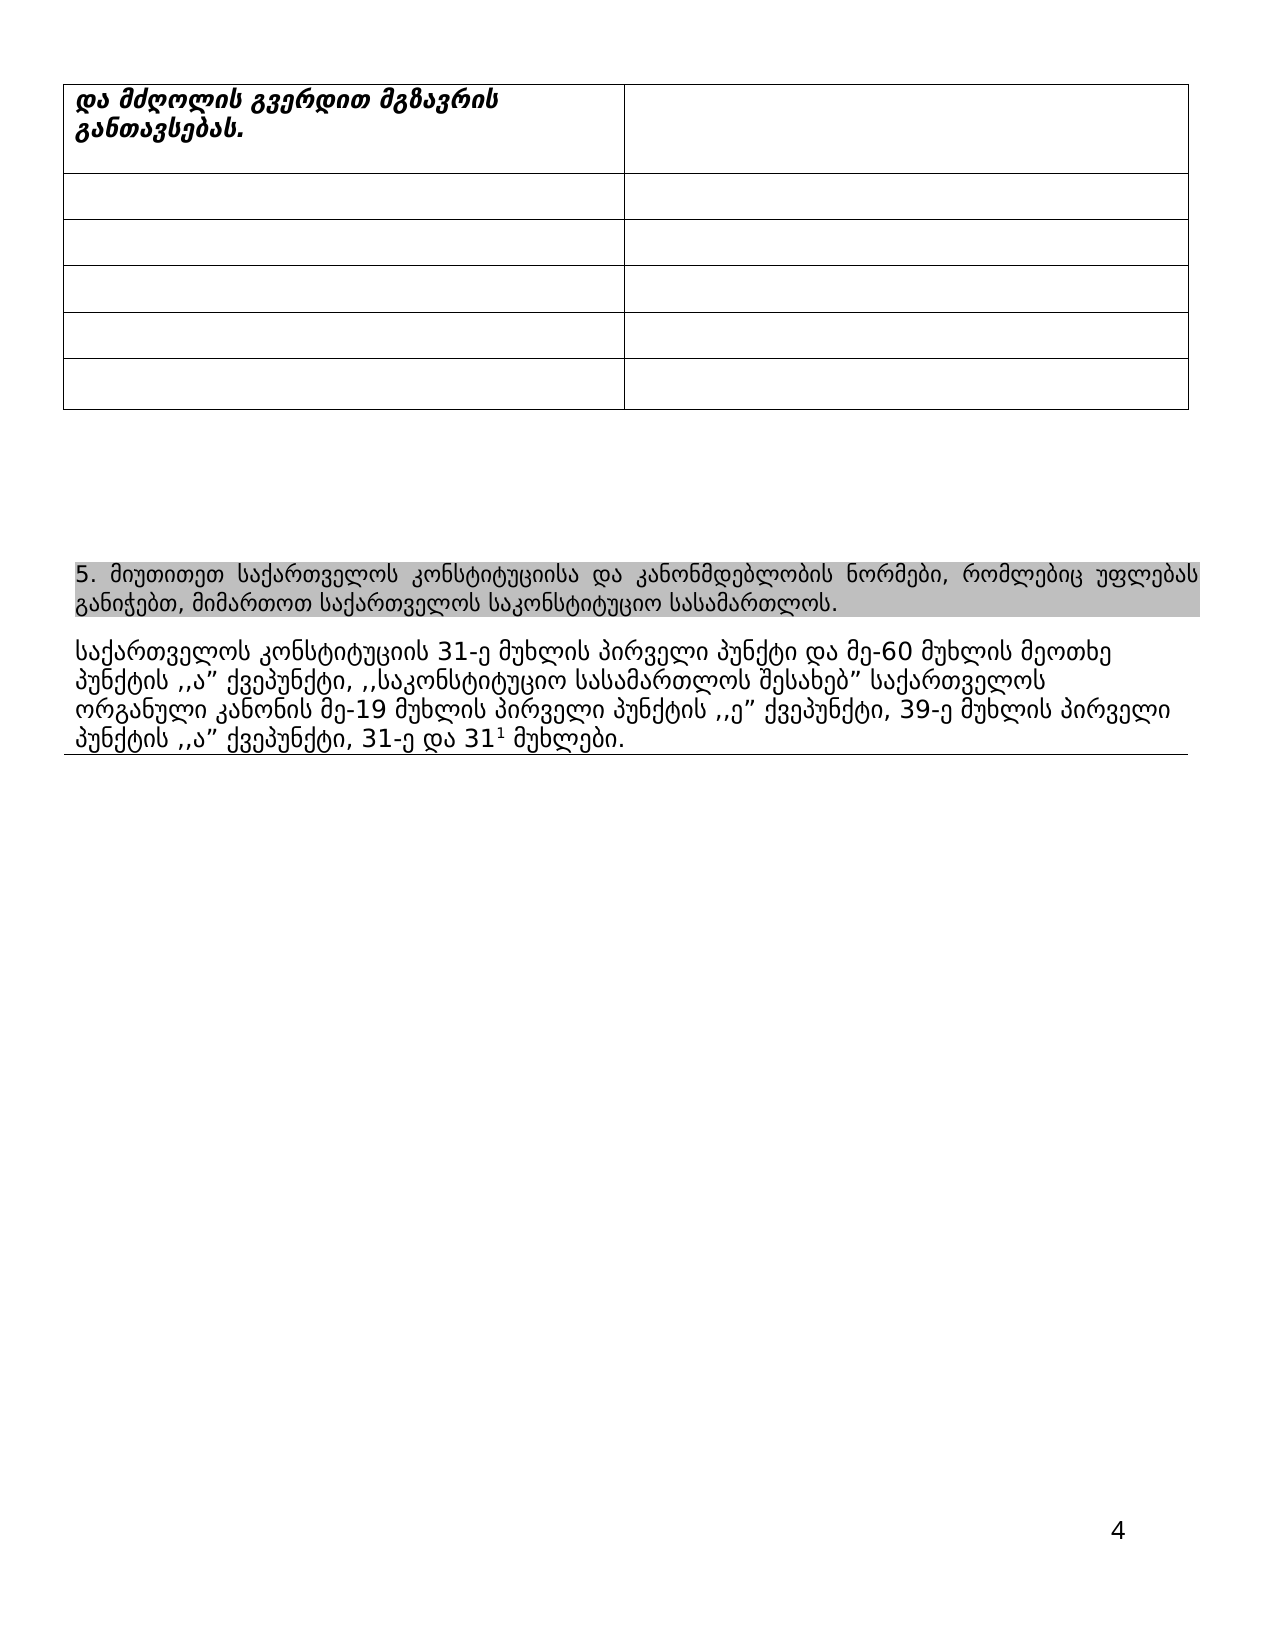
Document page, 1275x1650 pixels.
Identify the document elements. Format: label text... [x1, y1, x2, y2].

table_cell [64, 220, 624, 265]
text 5. მიუთითეთ საქართველოს კონსტიტუციისა და კანონმდებლობის ნორმები, რომლებიც უფლებას განიჭებთ, მიმართოთ საქართველოს საკონსტიტუციო სასამართლოს. [75, 562, 1200, 617]
table_cell [64, 174, 624, 219]
table_cell [625, 313, 1188, 358]
table_cell [64, 266, 624, 312]
table_cell [625, 359, 1188, 409]
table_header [625, 85, 1188, 172]
table_cell [625, 220, 1188, 265]
table_header საქართველოს კონსტიტუციის 31-ე მუხლის პირველი პუნქტი და მე-60 მუხლის მეოთხე პუნქტის ,,ა” ქვეპუნქტი, ,,საკონსტიტუციო სასამართლოს შესახებ” საქართველოს ორგანული კანონის მე-19 მუხლის პირველი პუნქტის ,,ე” ქვეპუნქტი, 39-ე მუხლის პირველი პუნქტის ,,ა” ქვეპუნქტი, 31-ე და 311 მუხლები. [64, 637, 1188, 753]
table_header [64, 85, 624, 172]
table_cell [625, 266, 1188, 312]
table_cell [64, 359, 624, 409]
table_cell [64, 313, 624, 358]
table_cell [625, 174, 1188, 219]
